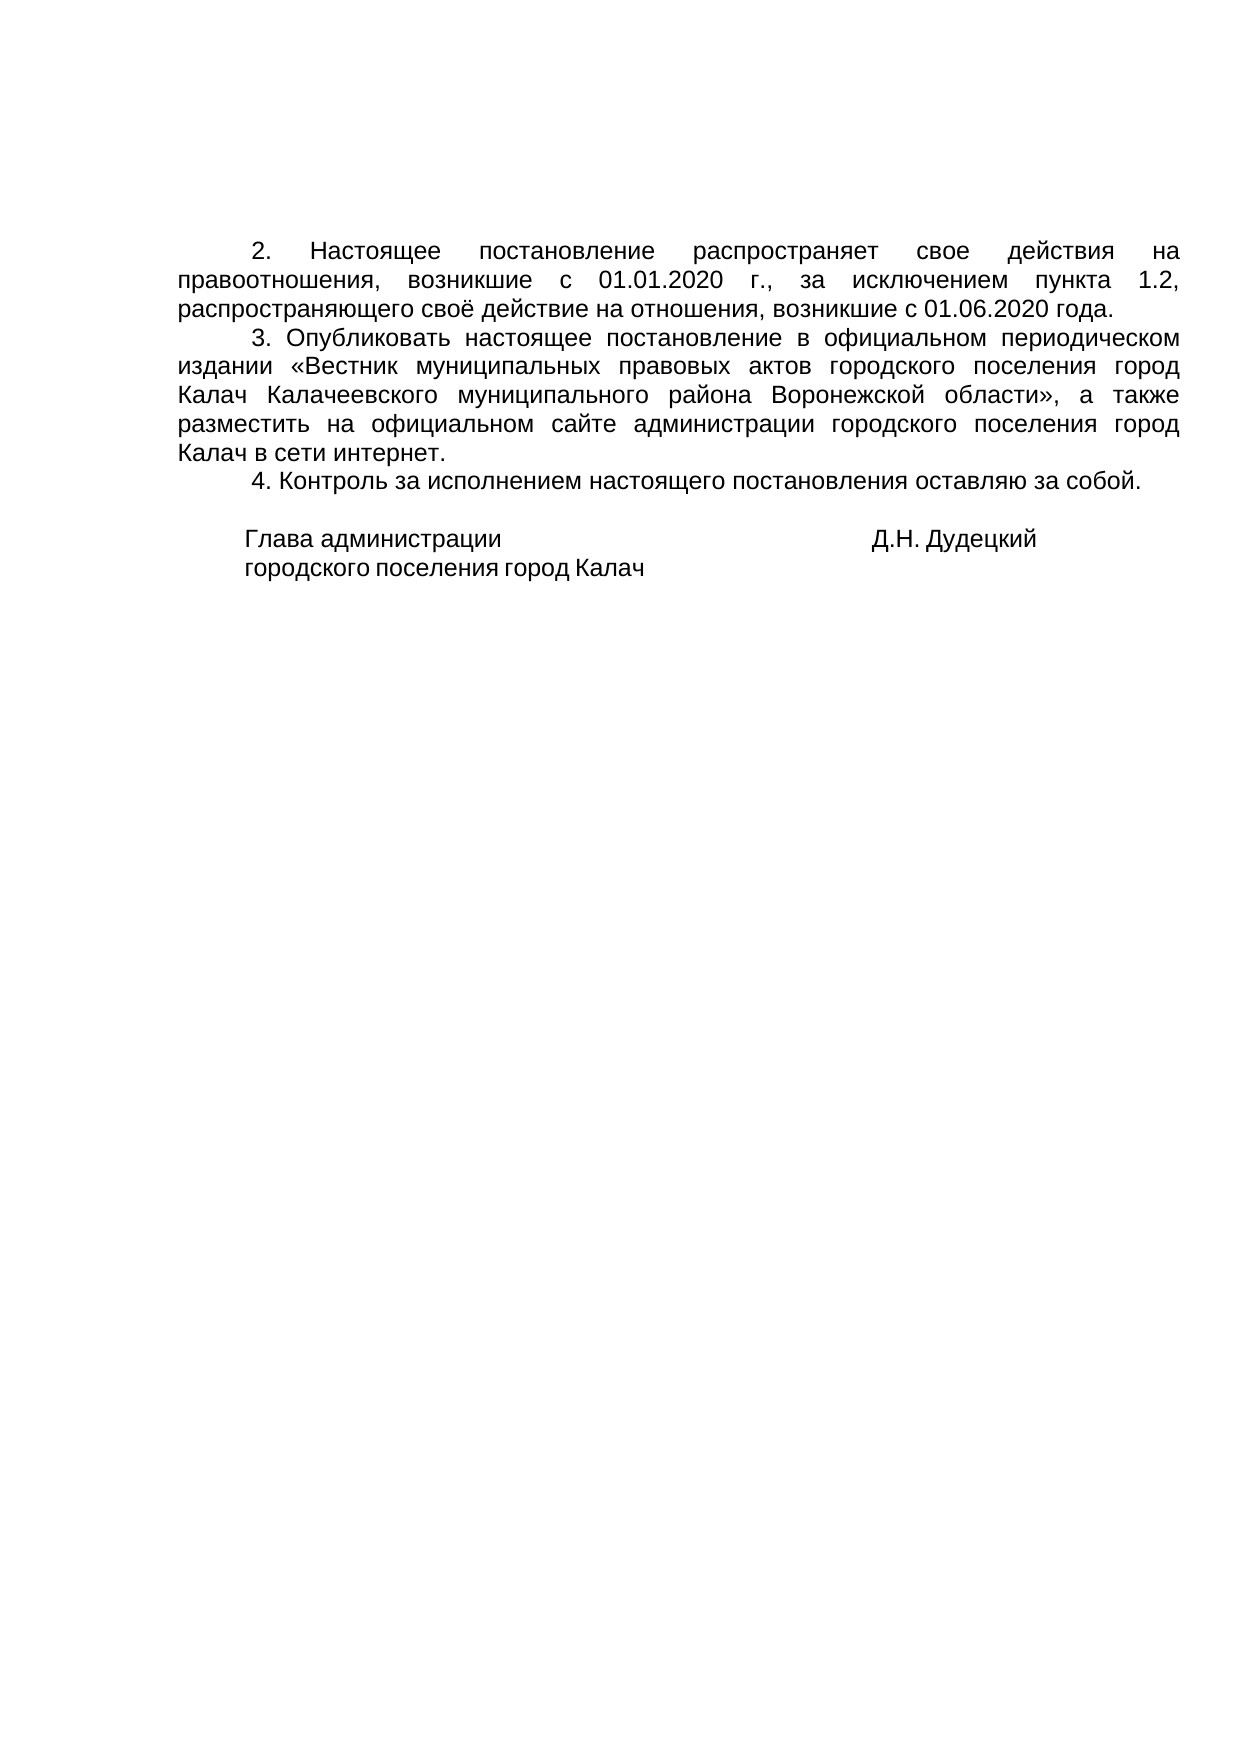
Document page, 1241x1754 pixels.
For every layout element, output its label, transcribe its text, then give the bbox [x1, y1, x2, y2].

text 2. Настоящее постановление распространяет свое действия на правоотношения, возникшие с 01.01.2020 г., за исключением пункта 1.2, распространяющего своё действие на отношения, возникшие с 01.06.2020 года. [177, 236, 1181, 322]
text 4. Контроль за исполнением настоящего постановления оставляю за собой. [177, 466, 1181, 495]
text 3. Опубликовать настоящее постановление в официальном периодическом издании «Вестник муниципальных правовых актов городского поселения город Калач Калачеевского муниципального района Воронежской области», а также разместить на официальном сайте администрации городского поселения город Калач в сети интернет. [177, 322, 1181, 466]
table_header Глава администрации городского поселения город Калач [233, 524, 716, 581]
table_header Д.Н. Дудецкий [716, 524, 1192, 581]
